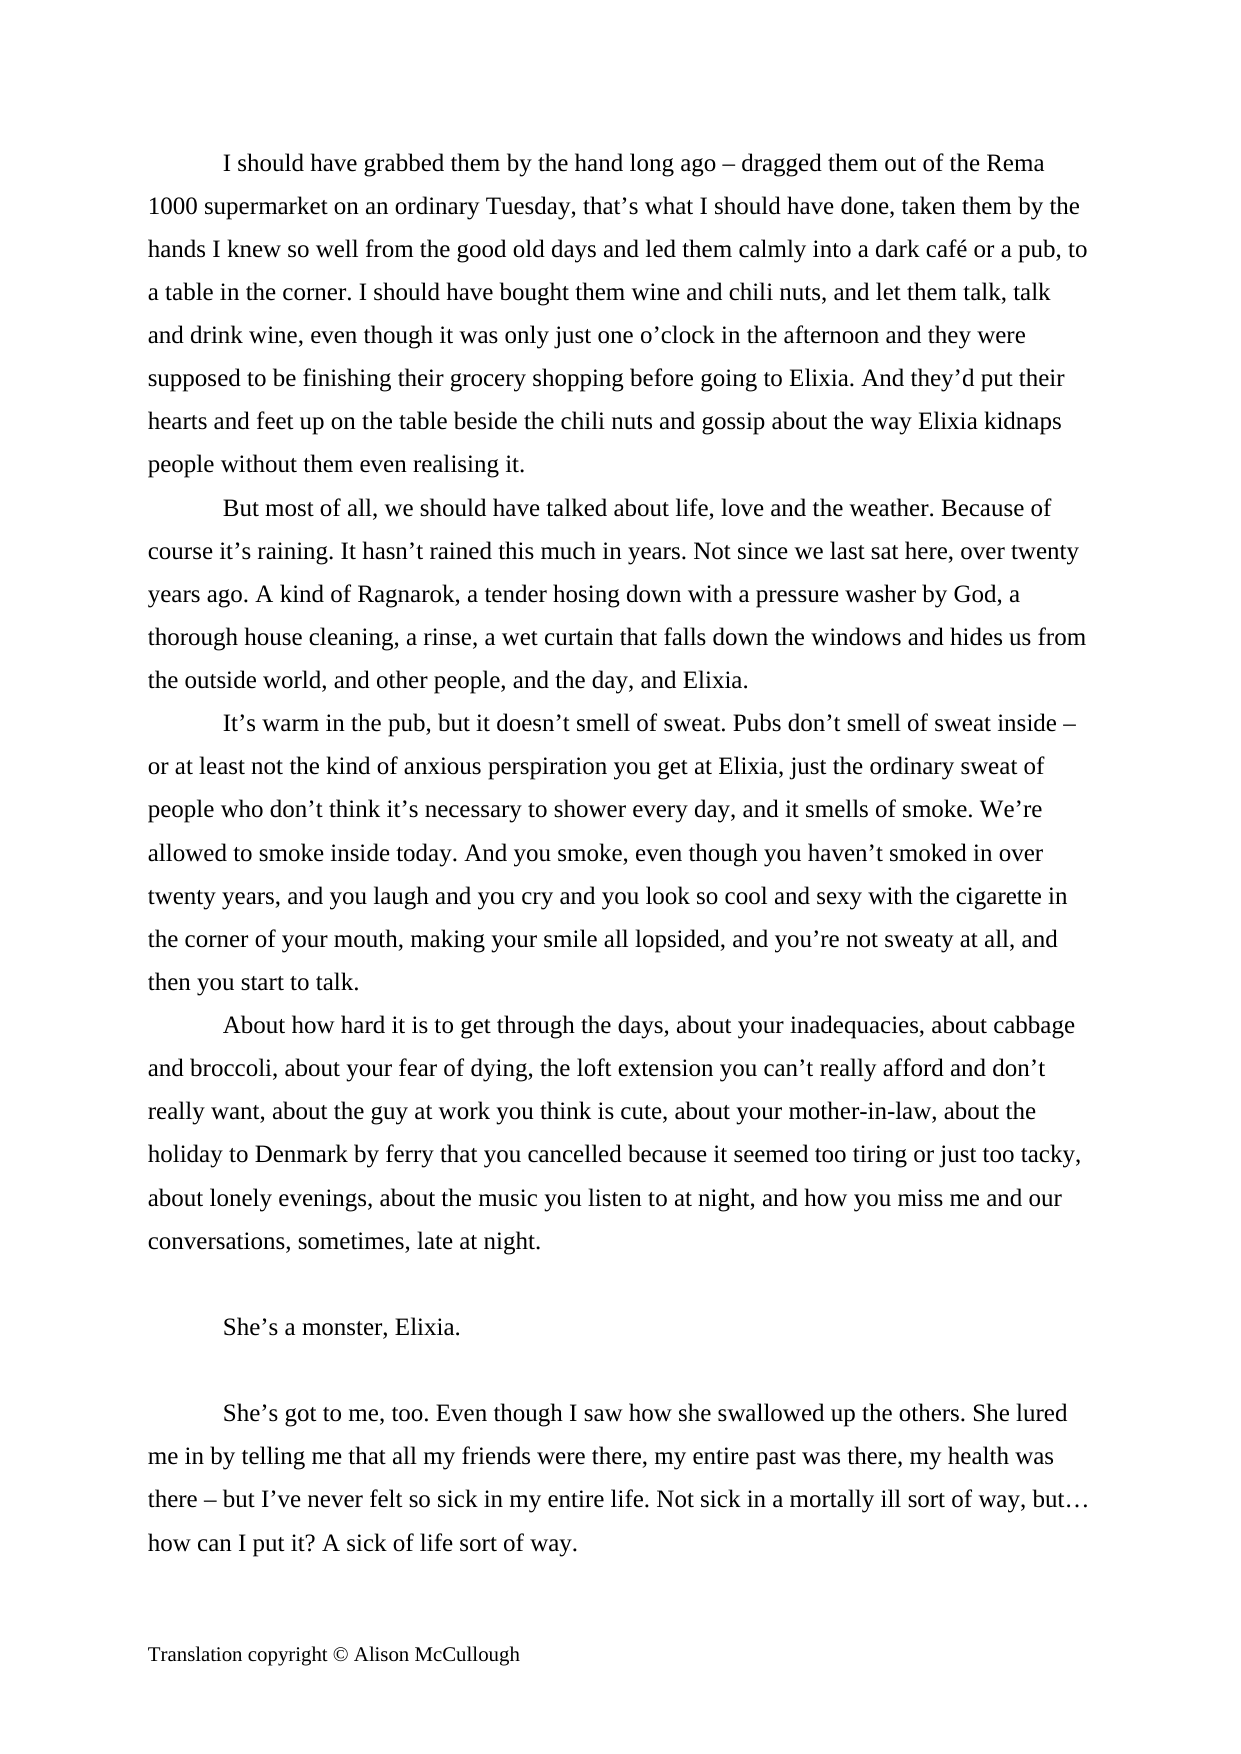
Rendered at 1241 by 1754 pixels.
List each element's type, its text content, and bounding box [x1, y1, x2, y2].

text About how hard it is to get through the days, about your inadequacies, about cabbage and broccoli, about your fear of dying, the loft extension you can’t really afford and don’t really want, about the guy at work you think is cute, about your mother-in-law, about the holiday to Denmark by ferry that you cancelled because it seemed too tiring or just too tacky, about lonely evenings, about the music you listen to at night, and how you miss me and our conversations, sometimes, late at night. [148, 1010, 1093, 1254]
text It’s warm in the pub, but it doesn’t smell of sweat. Pubs don’t smell of sweat inside – or at least not the kind of anxious perspiration you get at Elixia, just the ordinary sweat of people who don’t think it’s necessary to shower every day, and it smells of smoke. We’re allowed to smoke inside today. And you smoke, even though you haven’t smoked in over twenty years, and you laugh and you cry and you look so cool and sexy with the cigarette in the corner of your mouth, making your smile all lopsided, and you’re not sweaty at all, and then you start to talk. [148, 708, 1093, 996]
text She’s got to me, too. Even though I saw how she swallowed up the others. She lured me in by telling me that all my friends were there, my entire past was there, my health was there – but I’ve never felt so sick in my entire life. Not sick in a mortally ill sort of way, but… how can I put it? A sick of life sort of way. [148, 1398, 1093, 1556]
text I should have grabbed them by the hand long ago – dragged them out of the Rema 1000 supermarket on an ordinary Tuesday, that’s what I should have done, taken them by the hands I knew so well from the good old days and led them calmly into a dark café or a pub, to a table in the corner. I should have bought them wine and chili nuts, and let them talk, talk and drink wine, even though it was only just one o’clock in the afternoon and they were supposed to be finishing their grocery shopping before going to Elixia. And they’d put their hearts and feet up on the table beside the chili nuts and gossip about the way Elixia kidnaps people without them even realising it. [148, 148, 1093, 478]
text But most of all, we should have talked about life, love and the weather. Because of course it’s raining. It hasn’t rained this much in years. Not since we last sat here, over twenty years ago. A kind of Ragnarok, a tender hosing down with a pressure washer by God, a thorough house cleaning, a rinse, a wet curtain that falls down the windows and hides us from the outside world, and other people, and the day, and Elixia. [148, 493, 1093, 694]
text She’s a monster, Elixia. [148, 1312, 1093, 1341]
